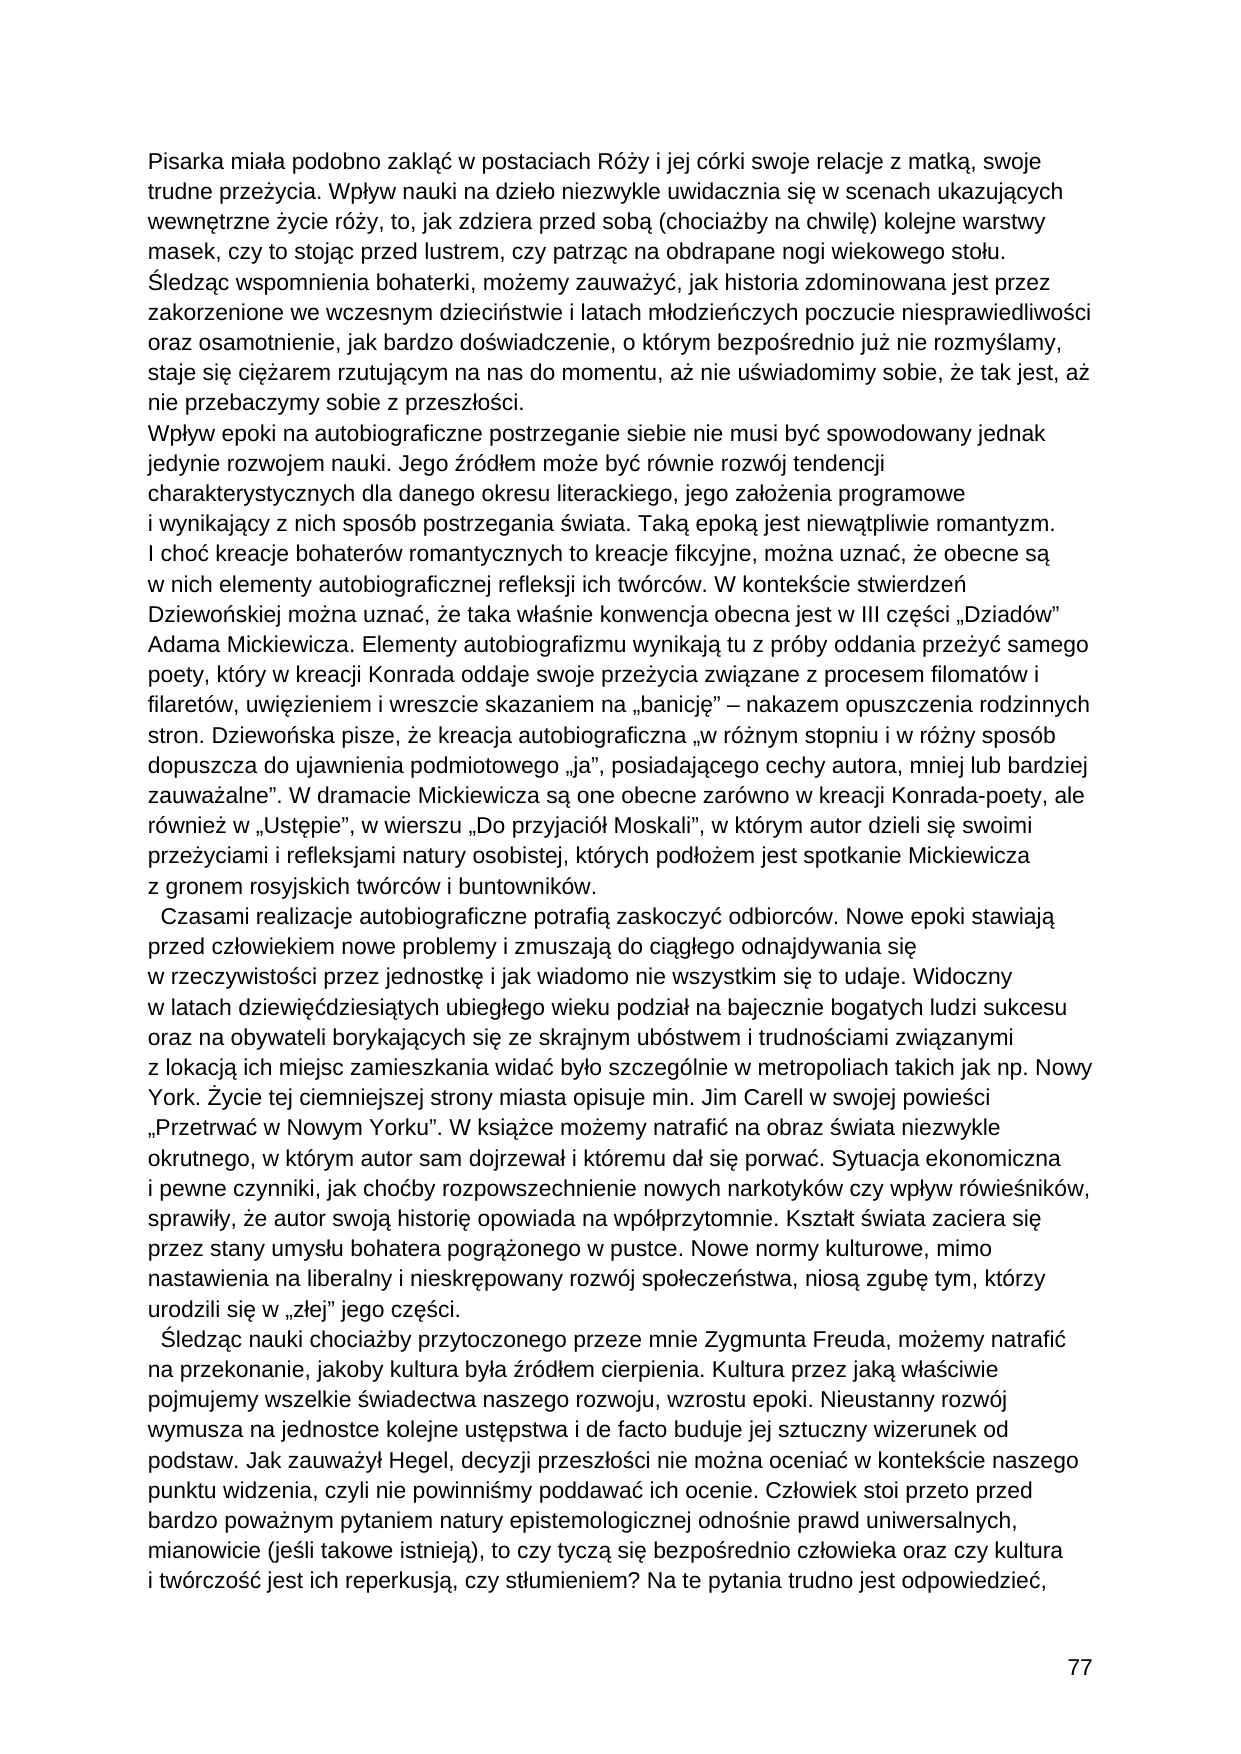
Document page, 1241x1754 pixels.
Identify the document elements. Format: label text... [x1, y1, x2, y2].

text Czasami realizacje autobiograficzne potrafią zaskoczyć odbiorców. Nowe epoki stawiają przed człowiekiem nowe problemy i zmuszają do ciągłego odnajdywania się w rzeczywistości przez jednostkę i jak wiadomo nie wszystkim się to udaje. Widoczny w latach dziewięćdziesiątych ubiegłego wieku podział na bajecznie bogatych ludzi sukcesu oraz na obywateli borykających się ze skrajnym ubóstwem i trudnościami związanymi z lokacją ich miejsc zamieszkania widać było szczególnie w metropoliach takich jak np. Nowy York. Życie tej ciemniejszej strony miasta opisuje min. Jim Carell w swojej powieści „Przetrwać w Nowym Yorku”. W książce możemy natrafić na obraz świata niezwykle okrutnego, w którym autor sam dojrzewał i któremu dał się porwać. Sytuacja ekonomiczna i pewne czynniki, jak choćby rozpowszechnienie nowych narkotyków czy wpływ rówieśników, sprawiły, że autor swoją historię opowiada na wpółprzytomnie. Kształt świata zaciera się przez stany umysłu bohatera pogrążonego w pustce. Nowe normy kulturowe, mimo nastawienia na liberalny i nieskrępowany rozwój społeczeństwa, niosą zgubę tym, którzy urodzili się w „złej” jego części. [148, 903, 1093, 1322]
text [148, 148, 1093, 416]
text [148, 1326, 1093, 1594]
text Wpływ epoki na autobiograficzne postrzeganie siebie nie musi być spowodowany jednak jedynie rozwojem nauki. Jego źródłem może być równie rozwój tendencji charakterystycznych dla danego okresu literackiego, jego założenia programowe i wynikający z nich sposób postrzegania świata. Taką epoką jest niewątpliwie romantyzm. I choć kreacje bohaterów romantycznych to kreacje fikcyjne, można uznać, że obecne są w nich elementy autobiograficznej refleksji ich twórców. W kontekście stwierdzeń Dziewońskiej można uznać, że taka właśnie konwencja obecna jest w III części „Dziadów” Adama Mickiewicza. Elementy autobiografizmu wynikają tu z próby oddania przeżyć samego poety, który w kreacji Konrada oddaje swoje przeżycia związane z procesem filomatów i filaretów, uwięzieniem i wreszcie skazaniem na „banicję” – nakazem opuszczenia rodzinnych stron. Dziewońska pisze, że kreacja autobiograficzna „w różnym stopniu i w różny sposób dopuszcza do ujawnienia podmiotowego „ja”, posiadającego cechy autora, mniej lub bardziej zauważalne”. W dramacie Mickiewicza są one obecne zarówno w kreacji Konrada-poety, ale również w „Ustępie”, w wierszu „Do przyjaciół Moskali”, w którym autor dzieli się swoimi przeżyciami i refleksjami natury osobistej, których podłożem jest spotkanie Mickiewicza z gronem rosyjskich twórców i buntowników. [148, 419, 1093, 899]
